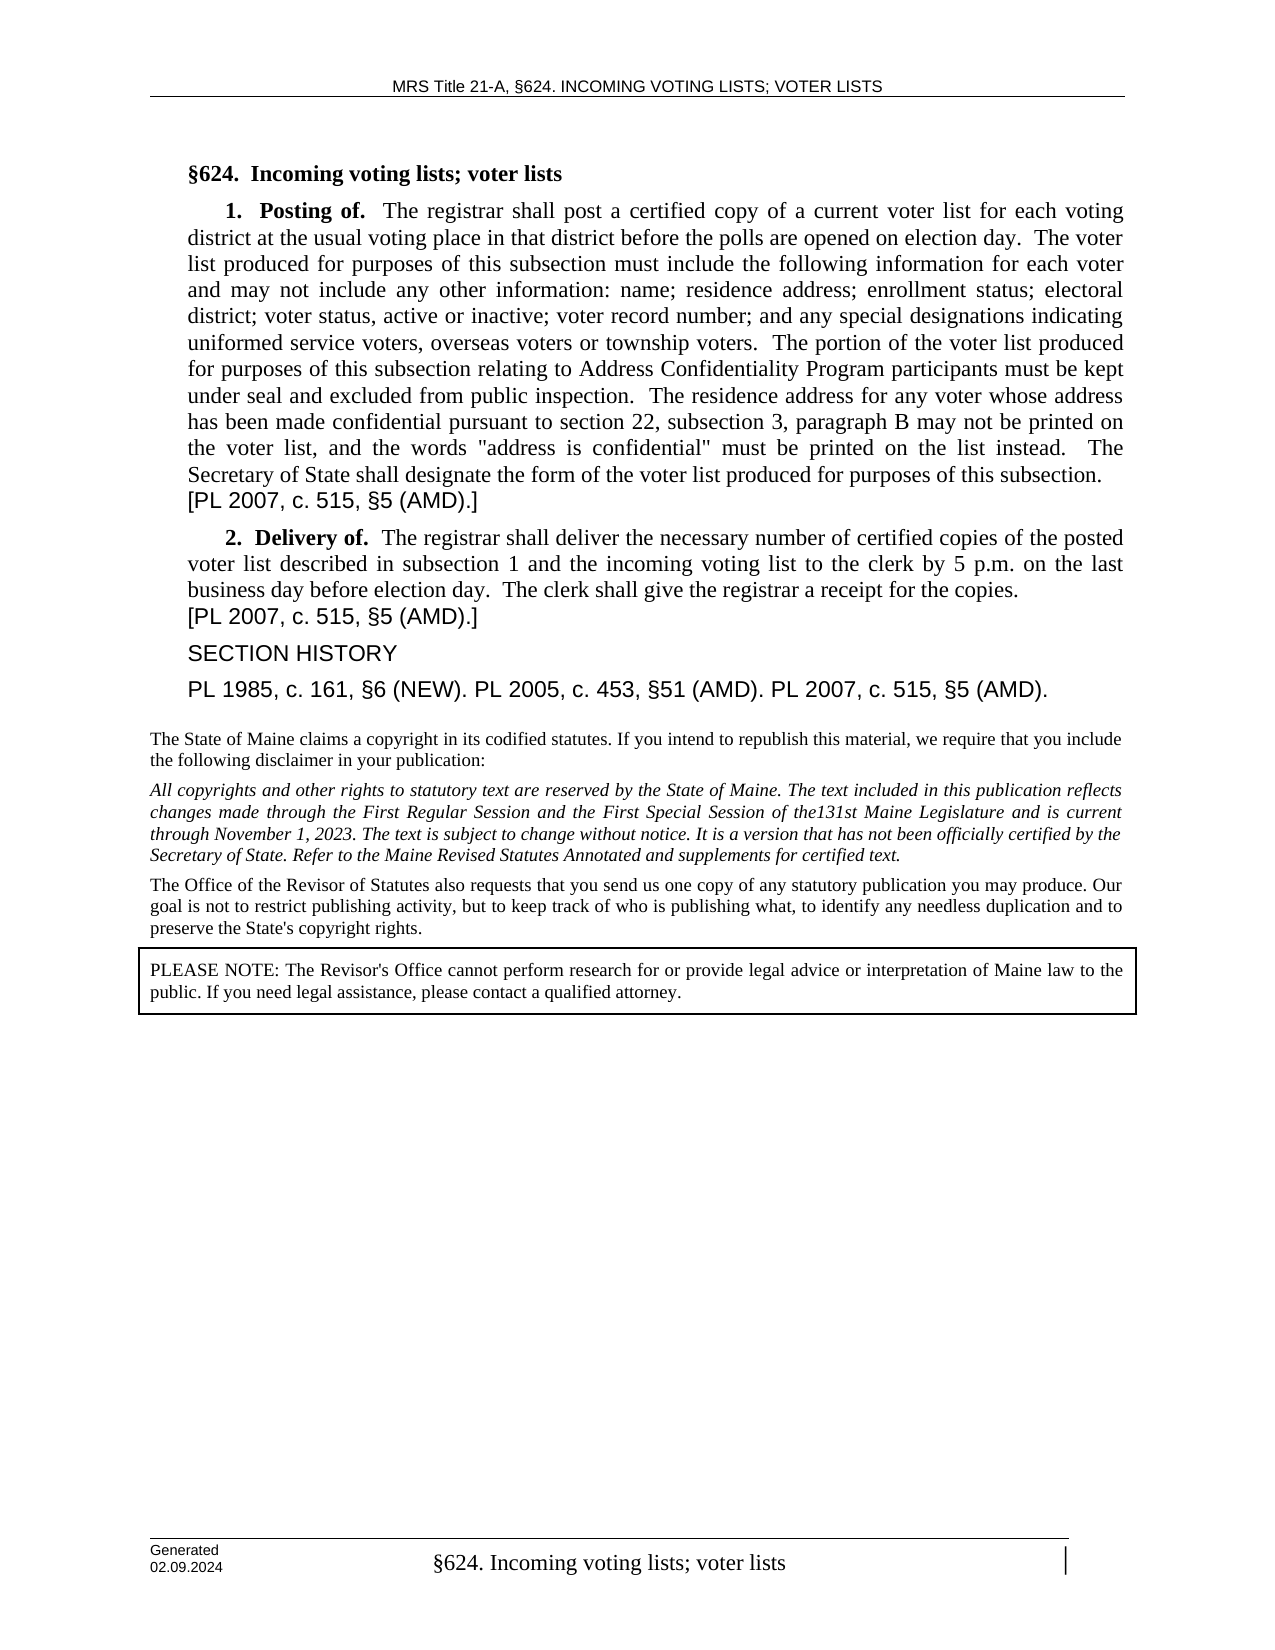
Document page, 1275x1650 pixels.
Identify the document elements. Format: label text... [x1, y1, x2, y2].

text PLEASE NOTE: The Revisor's Office cannot perform research for or provide legal advice or interpretation of Maine law to the public. If you need legal assistance, please contact a qualified attorney. [140, 949, 1135, 1013]
text [PL 2007, c. 515, §5 (AMD).] [187, 487, 1125, 513]
text 2. Delivery of. The registrar shall deliver the necessary number of certified copies of the posted voter list described in subsection 1 and the incoming voting list to the clerk by 5 p.m. on the last business day before election day. The clerk shall give the registrar a receipt for the copies. [187, 524, 1125, 603]
text §624. Incoming voting lists; voter lists [187, 160, 1125, 187]
text PL 1985, c. 161, §6 (NEW). PL 2005, c. 453, §51 (AMD). PL 2007, c. 515, §5 (AMD). [187, 676, 1125, 703]
text The Office of the Revisor of Statutes also requests that you send us one copy of any statutory publication you may produce. Our goal is not to restrict publishing activity, but to keep track of who is publishing what, to identify any needless duplication and to preserve the State's copyright rights. [150, 874, 1125, 938]
text The State of Maine claims a copyright in its codified statutes. If you intend to republish this material, we require that you include the following disclaimer in your publication: [150, 728, 1125, 771]
text 1. Posting of. The registrar shall post a certified copy of a current voter list for each voting district at the usual voting place in that district before the polls are opened on election day. The voter list produced for purposes of this subsection must include the following information for each voter and may not include any other information: name; residence address; enrollment status; electoral district; voter status, active or inactive; voter record number; and any special designations indicating uniformed service voters, overseas voters or township voters. The portion of the voter list produced for purposes of this subsection relating to Address Confidentiality Program participants must be kept under seal and excluded from public inspection. The residence address for any voter whose address has been made confidential pursuant to section 22, subsection 3, paragraph B may not be printed on the voter list, and the words "address is confidential" must be printed on the list instead. The Secretary of State shall designate the form of the voter list produced for purposes of this subsection. [187, 197, 1125, 487]
text SECTION HISTORY [187, 640, 1125, 666]
text All copyrights and other rights to statutory text are reserved by the State of Maine. The text included in this publication reflects changes made through the First Regular Session and the First Special Session of the131st Maine Legislature and is current through November 1, 2023 . The text is subject to change without notice. It is a version that has not been officially certified by the Secretary of State. Refer to the Maine Revised Statutes Annotated and supplements for certified text. [150, 779, 1125, 866]
text [PL 2007, c. 515, §5 (AMD).] [187, 603, 1125, 629]
